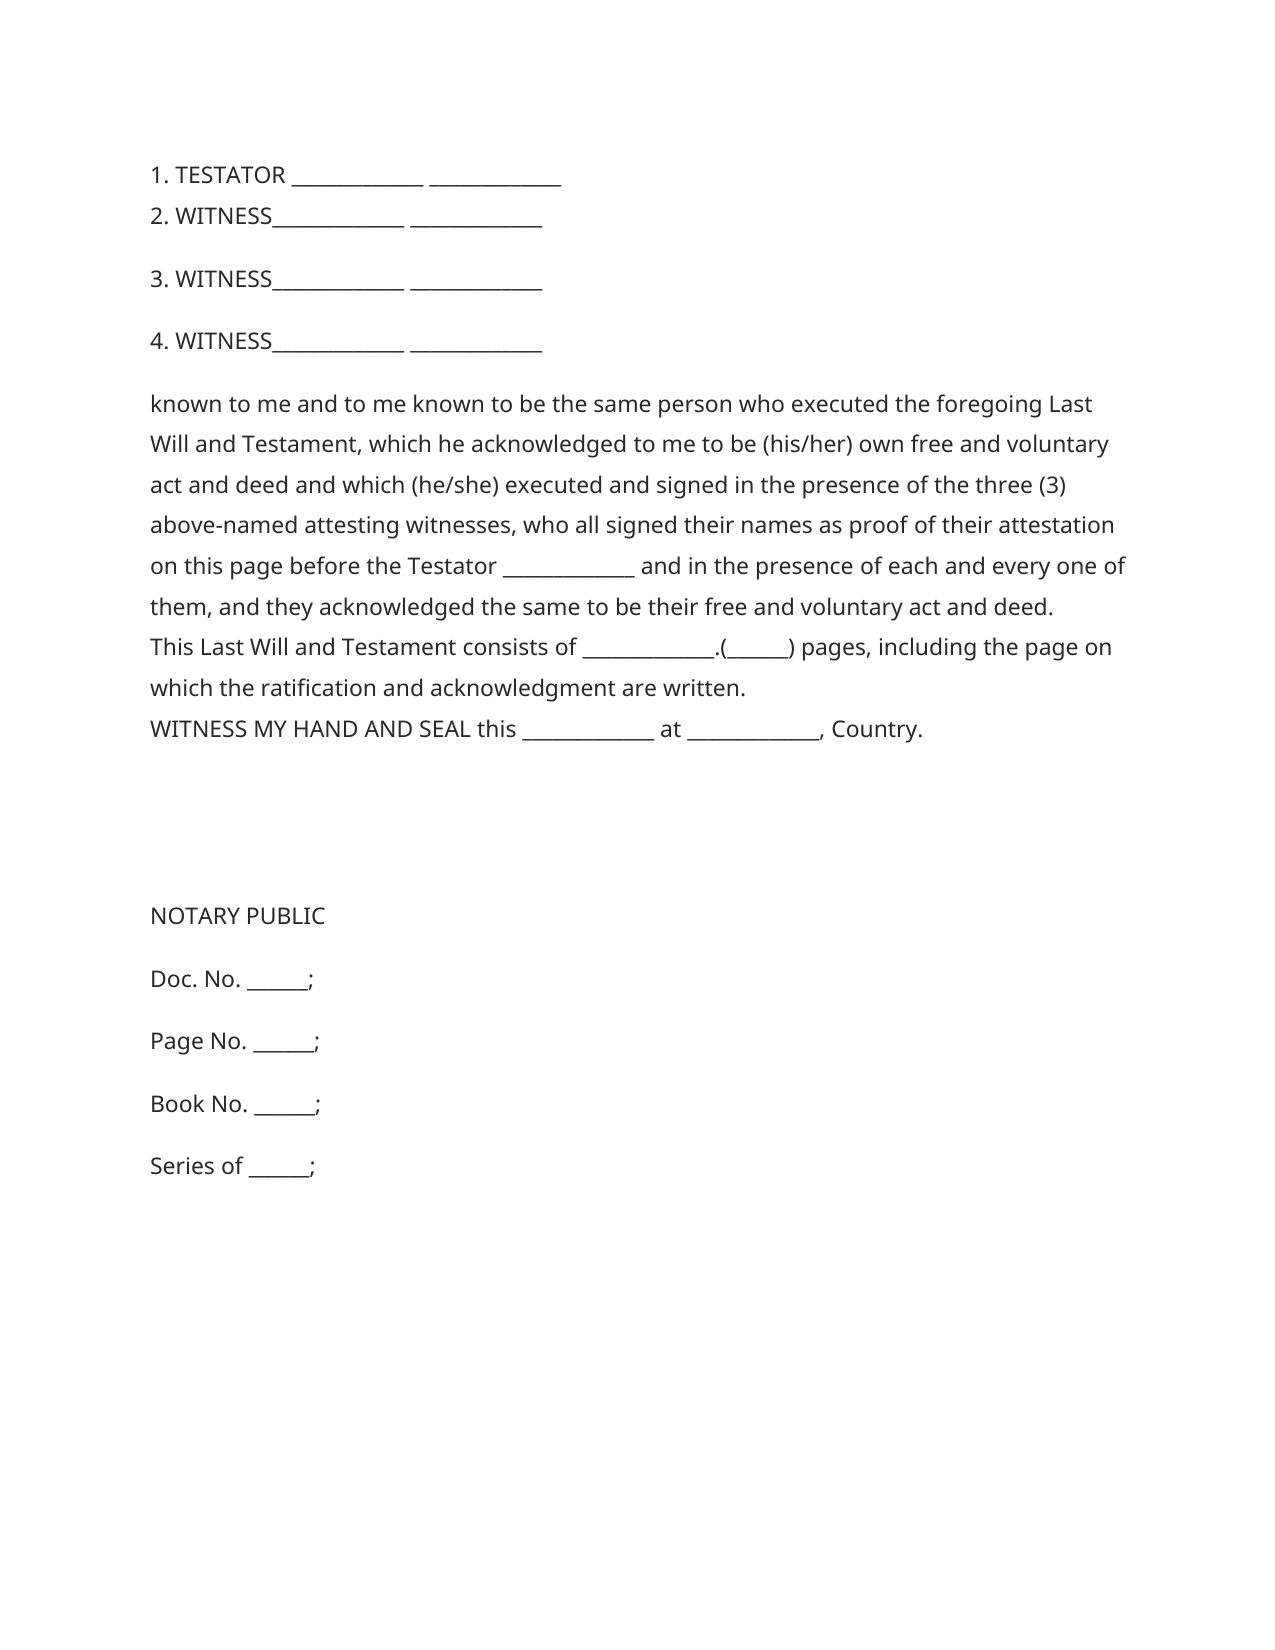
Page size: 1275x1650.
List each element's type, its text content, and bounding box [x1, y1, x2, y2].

text Book No. ______; [150, 1078, 1125, 1119]
text WITNESS MY HAND AND SEAL this _____________ at _____________, Country. [150, 703, 1125, 744]
text NOTARY PUBLIC [150, 891, 1125, 931]
text 3. WITNESS_____________ _____________ [150, 253, 1125, 294]
text 1. TESTATOR _____________ _____________ [150, 150, 1125, 191]
text Page No. ______; [150, 1016, 1125, 1056]
text Series of ______; [150, 1141, 1125, 1181]
text Doc. No. ______; [150, 953, 1125, 994]
text 4. WITNESS_____________ _____________ [150, 316, 1125, 356]
text This Last Will and Testament consists of _____________.(______) pages, including the page on which the ratification and acknowledgment are written. [150, 622, 1125, 703]
text known to me and to me known to be the same person who executed the foregoing Last Will and Testament, which he acknowledged to me to be (his/her) own free and voluntary act and deed and which (he/she) executed and signed in the presence of the three (3) above-named attesting witnesses, who all signed their names as proof of their attestation on this page before the Testator _____________ and in the presence of each and every one of them, and they acknowledged the same to be their free and voluntary act and deed. [150, 378, 1125, 622]
text 2. WITNESS_____________ _____________ [150, 191, 1125, 231]
